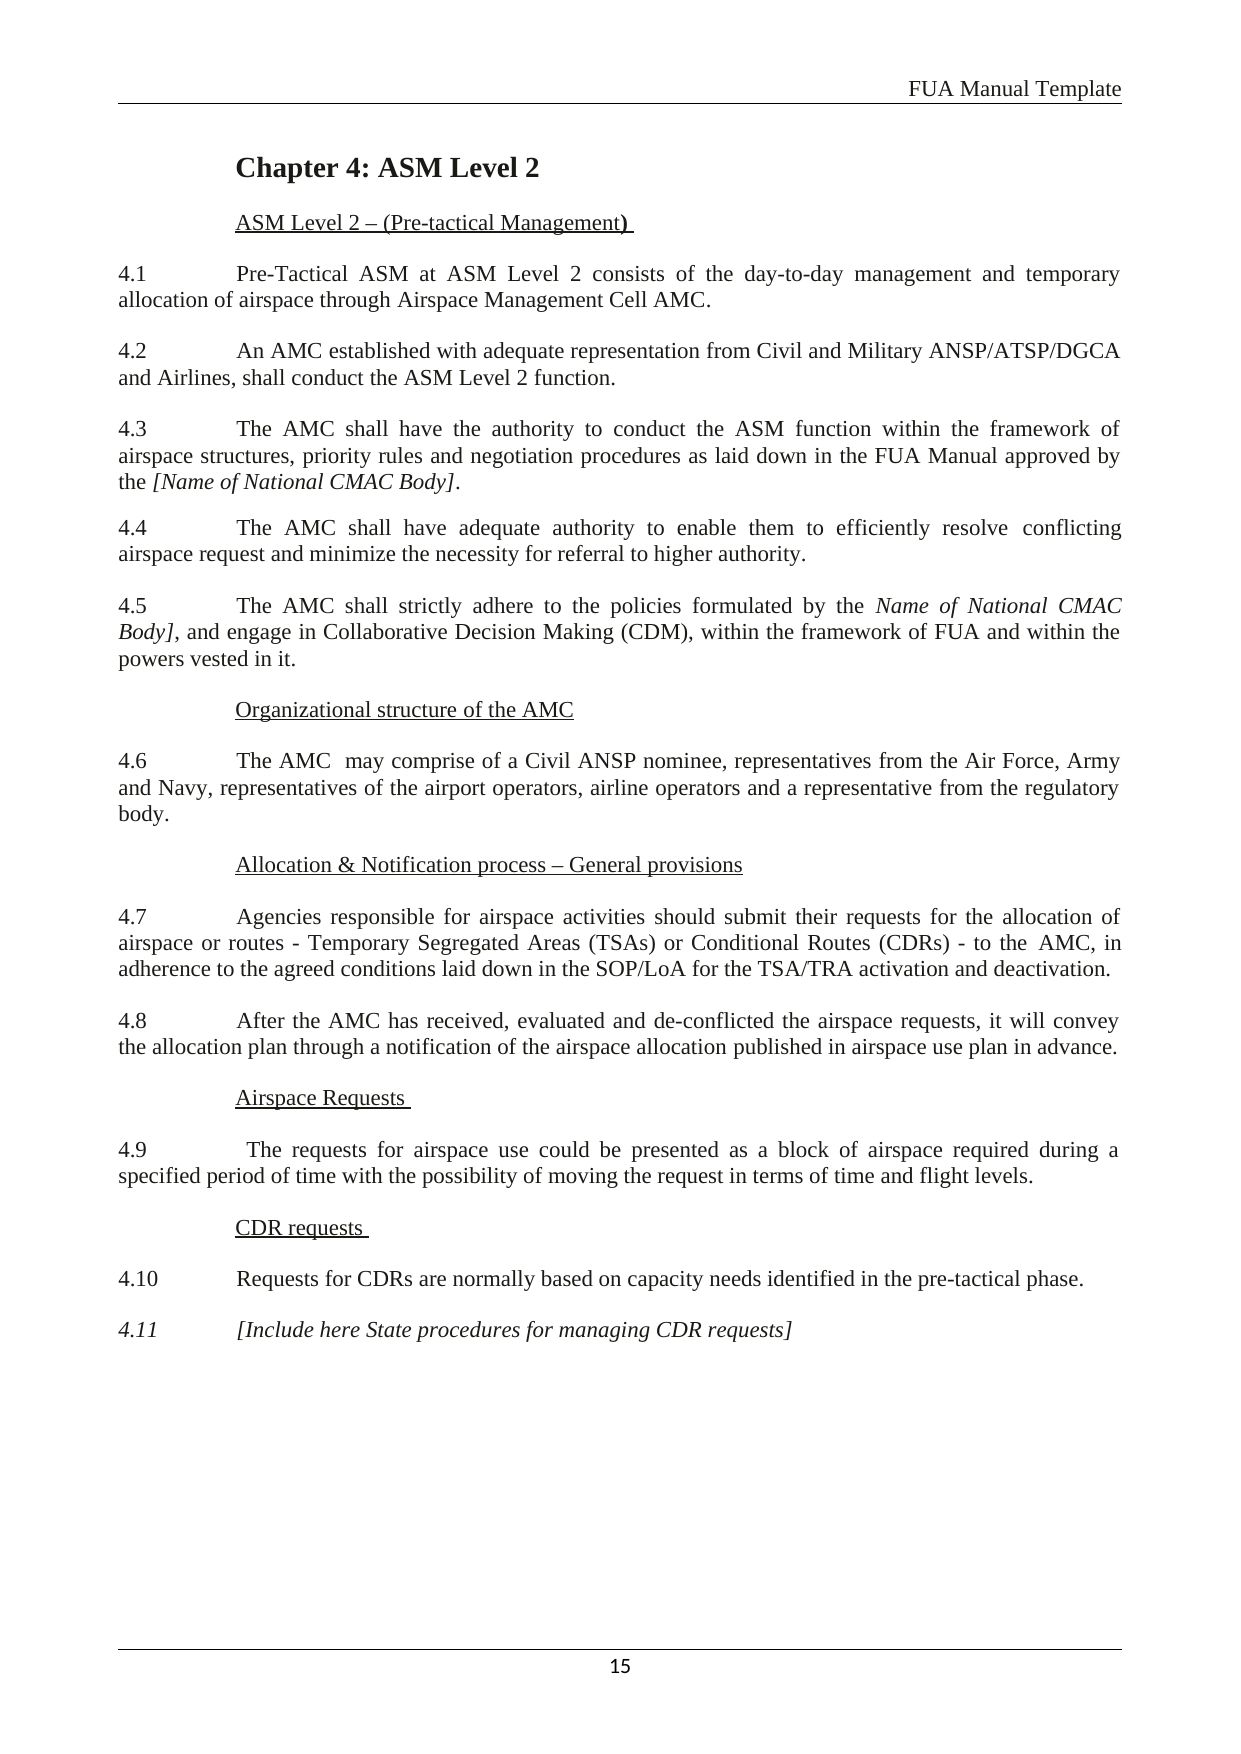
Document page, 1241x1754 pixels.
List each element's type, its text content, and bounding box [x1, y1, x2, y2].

subtitle CDR requests [235, 1213, 1123, 1240]
subtitle Allocation & Notification process – General provisions [235, 851, 1123, 878]
text The AMC shall strictly adhere to the policies formulated by the Name of National CMAC Body], and engage in Collaborative Decision Making (CDM), within the framework of FUA and within the powers vested in it. [118, 592, 1122, 671]
text The AMC shall have adequate authority to enable them to efficiently resolve conflicting airspace request and minimize the necessity for referral to higher authority. [118, 514, 1122, 567]
text An AMC established with adequate representation from Civil and Military ANSP/ATSP/DGCA and Airlines, shall conduct the ASM Level 2 function. [118, 338, 1122, 390]
text After the AMC has received, evaluated and de-conflicted the airspace requests, it will convey the allocation plan through a notification of the airspace allocation published in airspace use plan in advance. [118, 1007, 1122, 1059]
text Agencies responsible for airspace activities should submit their requests for the allocation of airspace or routes - Temporary Segregated Areas (TSAs) or Conditional Routes (CDRs) - to the AMC, in adherence to the agreed conditions laid down in the SOP/LoA for the TSA/TRA activation and deactivation. [118, 903, 1122, 982]
subtitle ASM Level 2 – (Pre-tactical Management) [235, 208, 1123, 235]
subtitle Organizational structure of the AMC [235, 696, 1123, 722]
text The AMC shall have the authority to conduct the ASM function within the framework of airspace structures, priority rules and negotiation procedures as laid down in the FUA Manual approved by the [Name of National CMAC Body]. [118, 415, 1122, 494]
text Pre-Tactical ASM at ASM Level 2 consists of the day-to-day management and temporary allocation of airspace through Airspace Management Cell AMC. [118, 260, 1122, 313]
text The requests for airspace use could be presented as a block of airspace required during a specified period of time with the possibility of moving the request in terms of time and flight levels. [118, 1136, 1122, 1188]
text The AMC may comprise of a Civil ANSP nominee, representatives from the Air Force, Army and Navy, representatives of the airport operators, airline operators and a representative from the regulatory body. [118, 747, 1122, 826]
text [Include here State procedures for managing CDR requests] [118, 1316, 1122, 1343]
text Requests for CDRs are normally based on capacity needs identified in the pre-tactical phase. [118, 1265, 1122, 1291]
subtitle Airspace Requests [235, 1084, 1123, 1111]
subtitle Chapter 4: ASM Level 2 [235, 150, 1123, 183]
